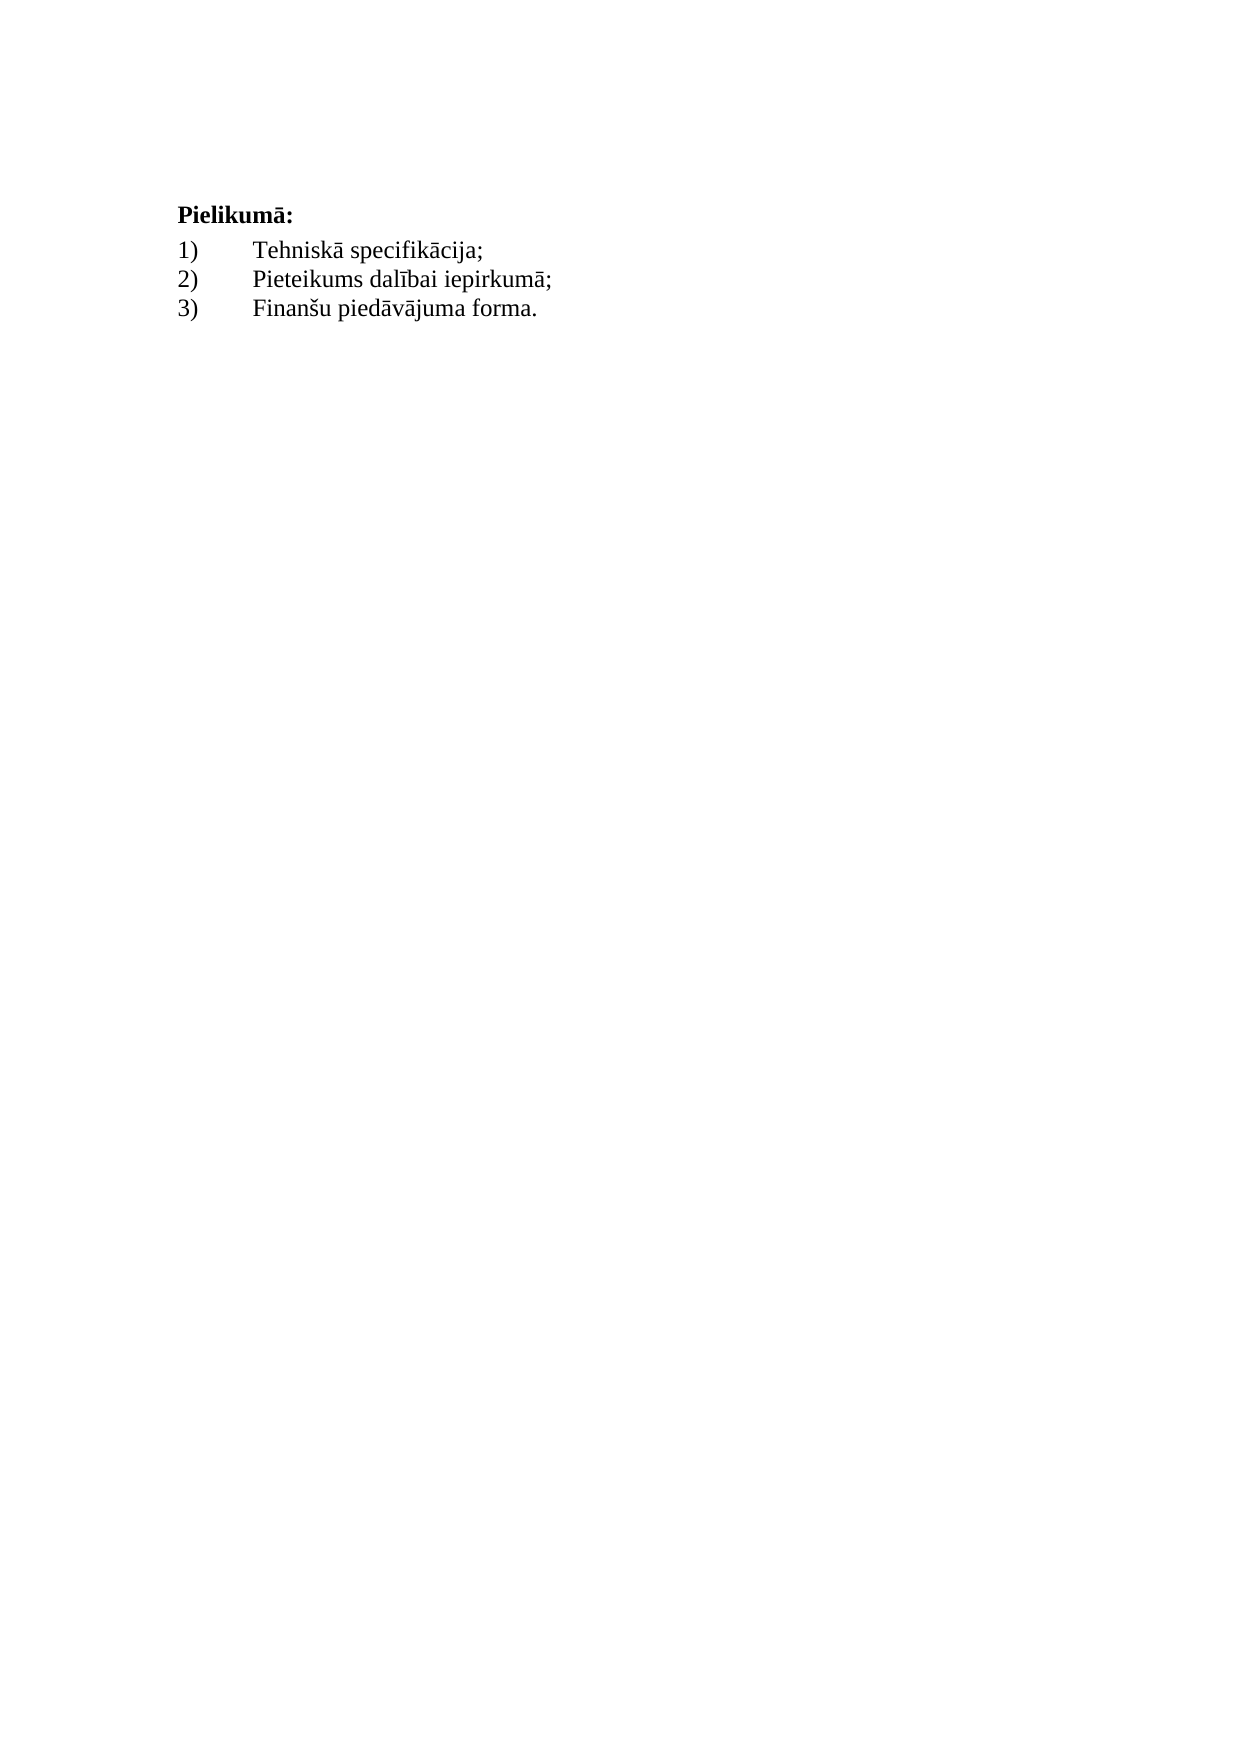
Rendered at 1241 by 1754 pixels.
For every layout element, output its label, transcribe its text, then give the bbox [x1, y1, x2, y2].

list Finanšu piedāvājuma forma. [177, 293, 1063, 322]
list Tehniskā specifikācija; [177, 236, 1063, 264]
list Pieteikums dalībai iepirkumā; [177, 264, 1063, 293]
text Pielikumā: [177, 201, 1063, 229]
